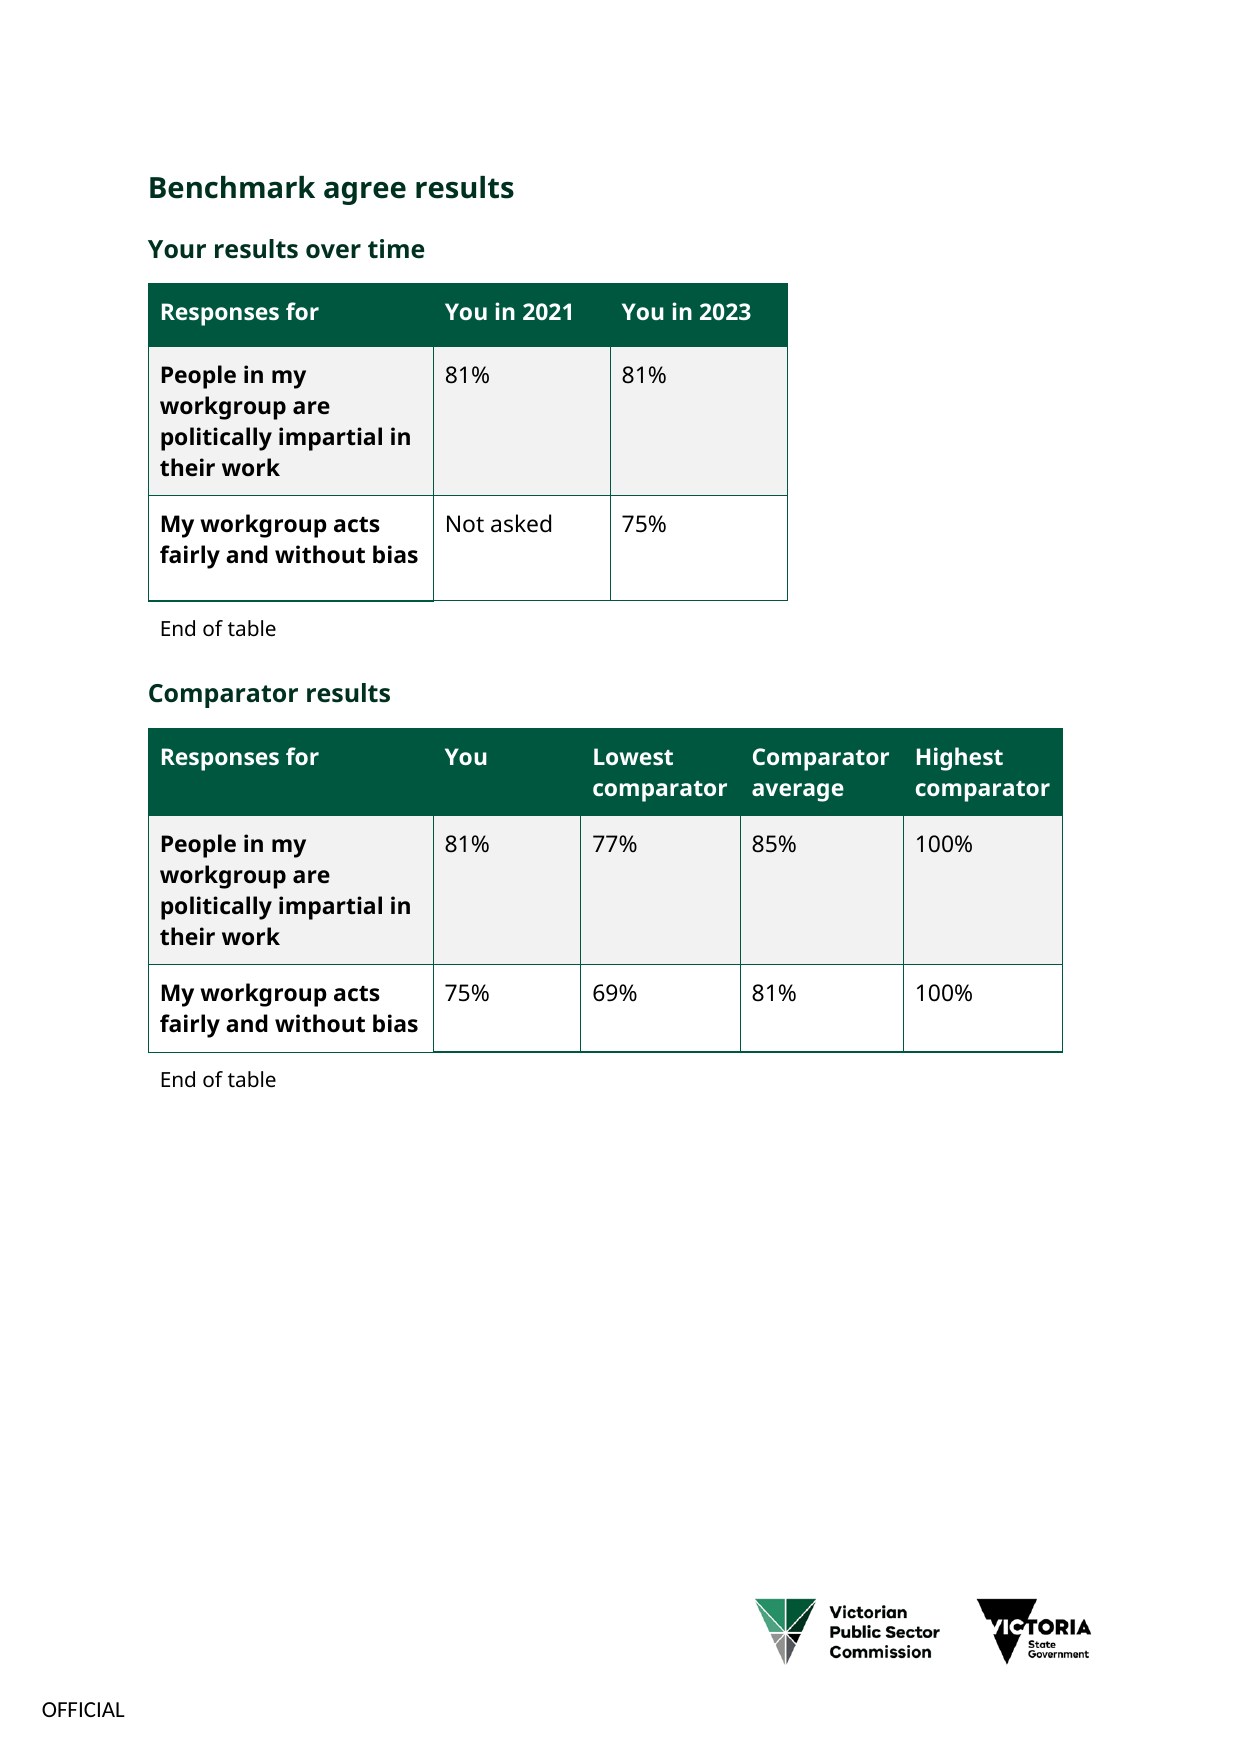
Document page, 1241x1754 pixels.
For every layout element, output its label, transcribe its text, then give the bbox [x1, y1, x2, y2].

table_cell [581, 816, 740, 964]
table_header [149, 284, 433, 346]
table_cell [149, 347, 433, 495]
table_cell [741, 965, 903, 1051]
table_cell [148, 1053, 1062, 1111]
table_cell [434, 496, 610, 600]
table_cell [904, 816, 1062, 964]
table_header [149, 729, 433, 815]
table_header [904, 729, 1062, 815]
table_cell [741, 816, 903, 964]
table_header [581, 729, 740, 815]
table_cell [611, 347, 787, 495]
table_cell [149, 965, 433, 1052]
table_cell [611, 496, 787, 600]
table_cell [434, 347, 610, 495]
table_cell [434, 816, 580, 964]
picture [754, 1598, 1093, 1666]
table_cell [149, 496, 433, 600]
subtitle Your results over time [148, 232, 1092, 266]
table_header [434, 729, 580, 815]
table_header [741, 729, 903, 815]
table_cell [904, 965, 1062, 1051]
subtitle Comparator results [148, 676, 1092, 710]
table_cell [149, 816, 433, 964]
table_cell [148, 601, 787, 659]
subtitle Benchmark agree results [148, 167, 1092, 207]
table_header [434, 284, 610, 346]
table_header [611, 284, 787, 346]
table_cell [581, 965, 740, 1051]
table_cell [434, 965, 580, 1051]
